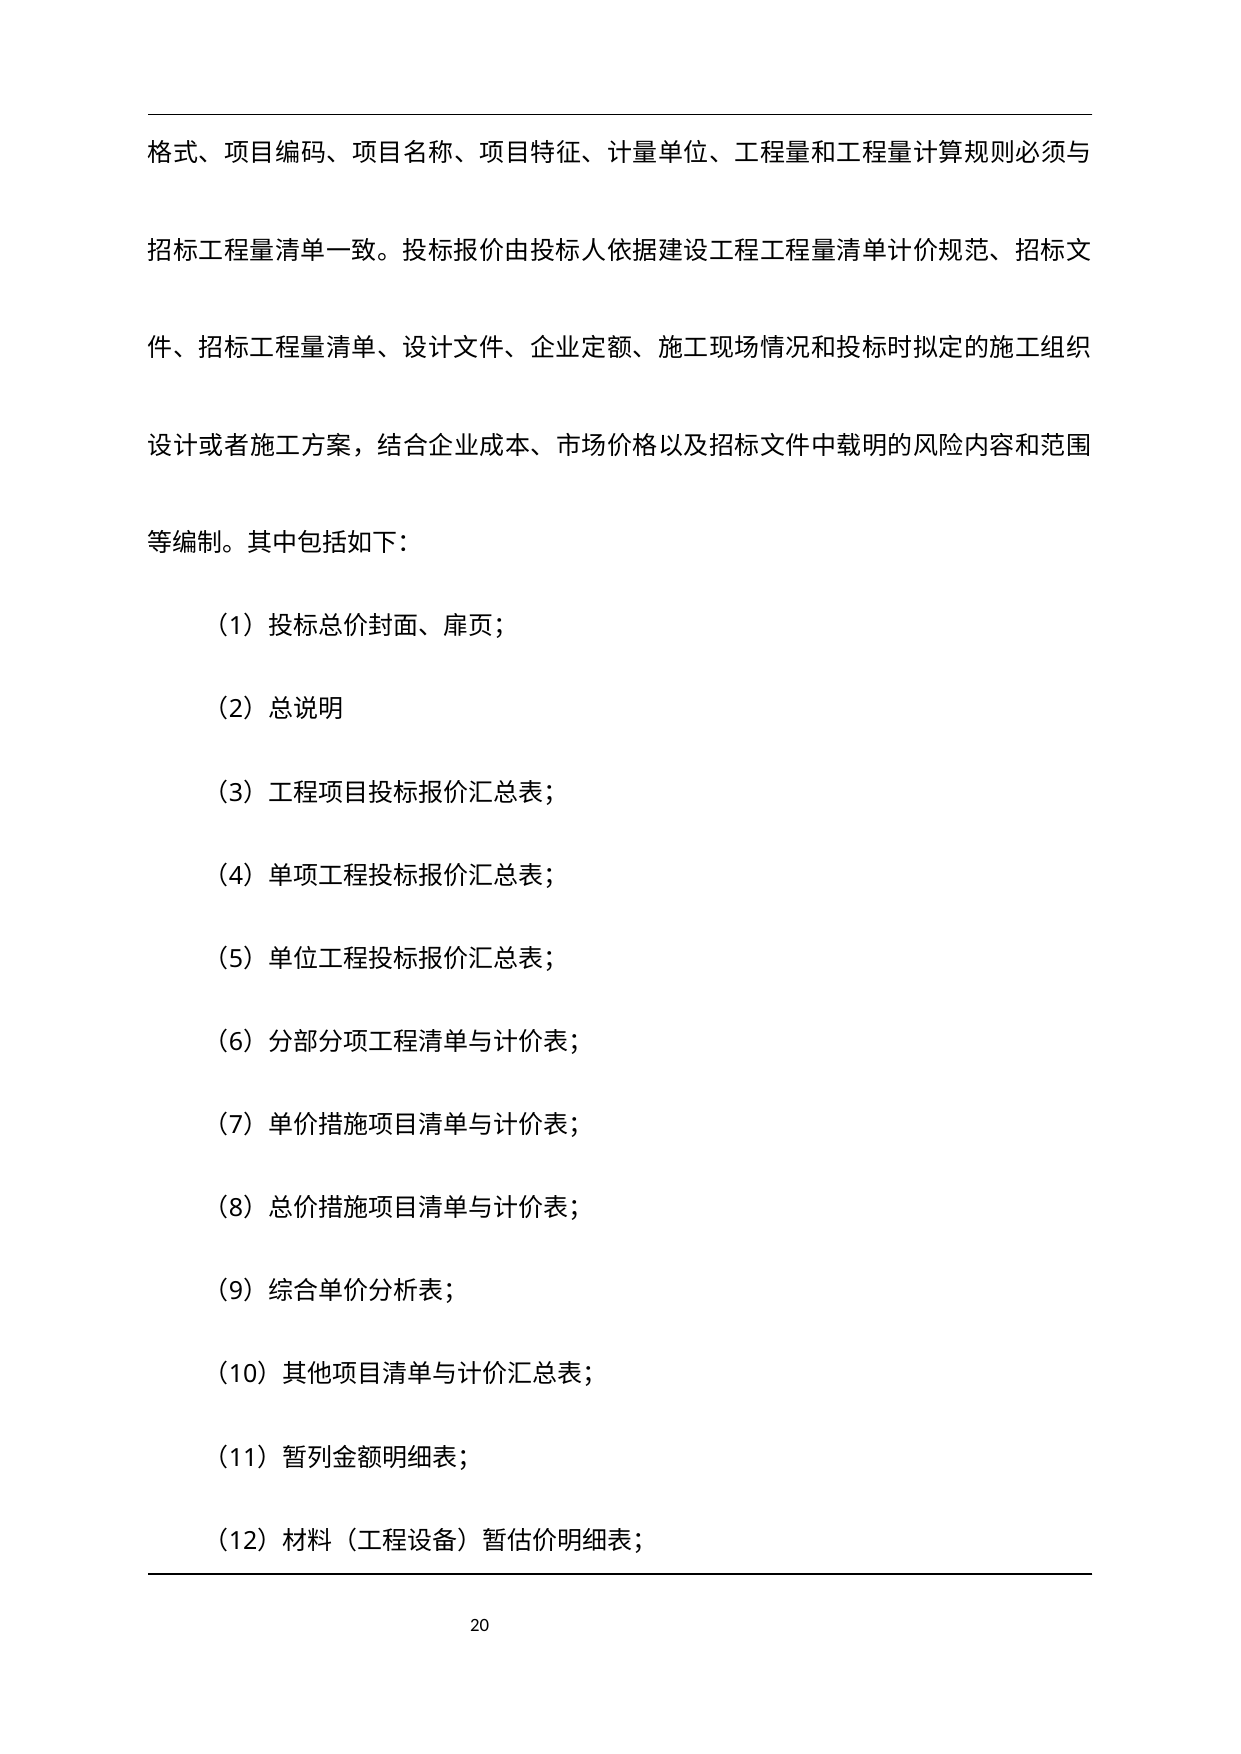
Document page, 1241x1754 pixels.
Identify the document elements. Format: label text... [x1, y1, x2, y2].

text （7）单价措施项目清单与计价表； [148, 1090, 1092, 1155]
text （3）工程项目投标报价汇总表； [148, 758, 1092, 823]
text （5）单位工程投标报价汇总表； [148, 924, 1092, 989]
text （11）暂列金额明细表； [148, 1423, 1092, 1488]
text （9）综合单价分析表； [148, 1256, 1092, 1321]
text （1）投标总价封面、扉页； [148, 591, 1092, 656]
text （8）总价措施项目清单与计价表； [148, 1173, 1092, 1238]
text （6）分部分项工程清单与计价表； [148, 1007, 1092, 1072]
text （2）总说明 [148, 674, 1092, 739]
text （4）单项工程投标报价汇总表； [148, 841, 1092, 906]
text （12）材料（工程设备）暂估价明细表； [148, 1506, 1092, 1573]
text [148, 118, 1092, 573]
text （10）其他项目清单与计价汇总表； [148, 1339, 1092, 1404]
